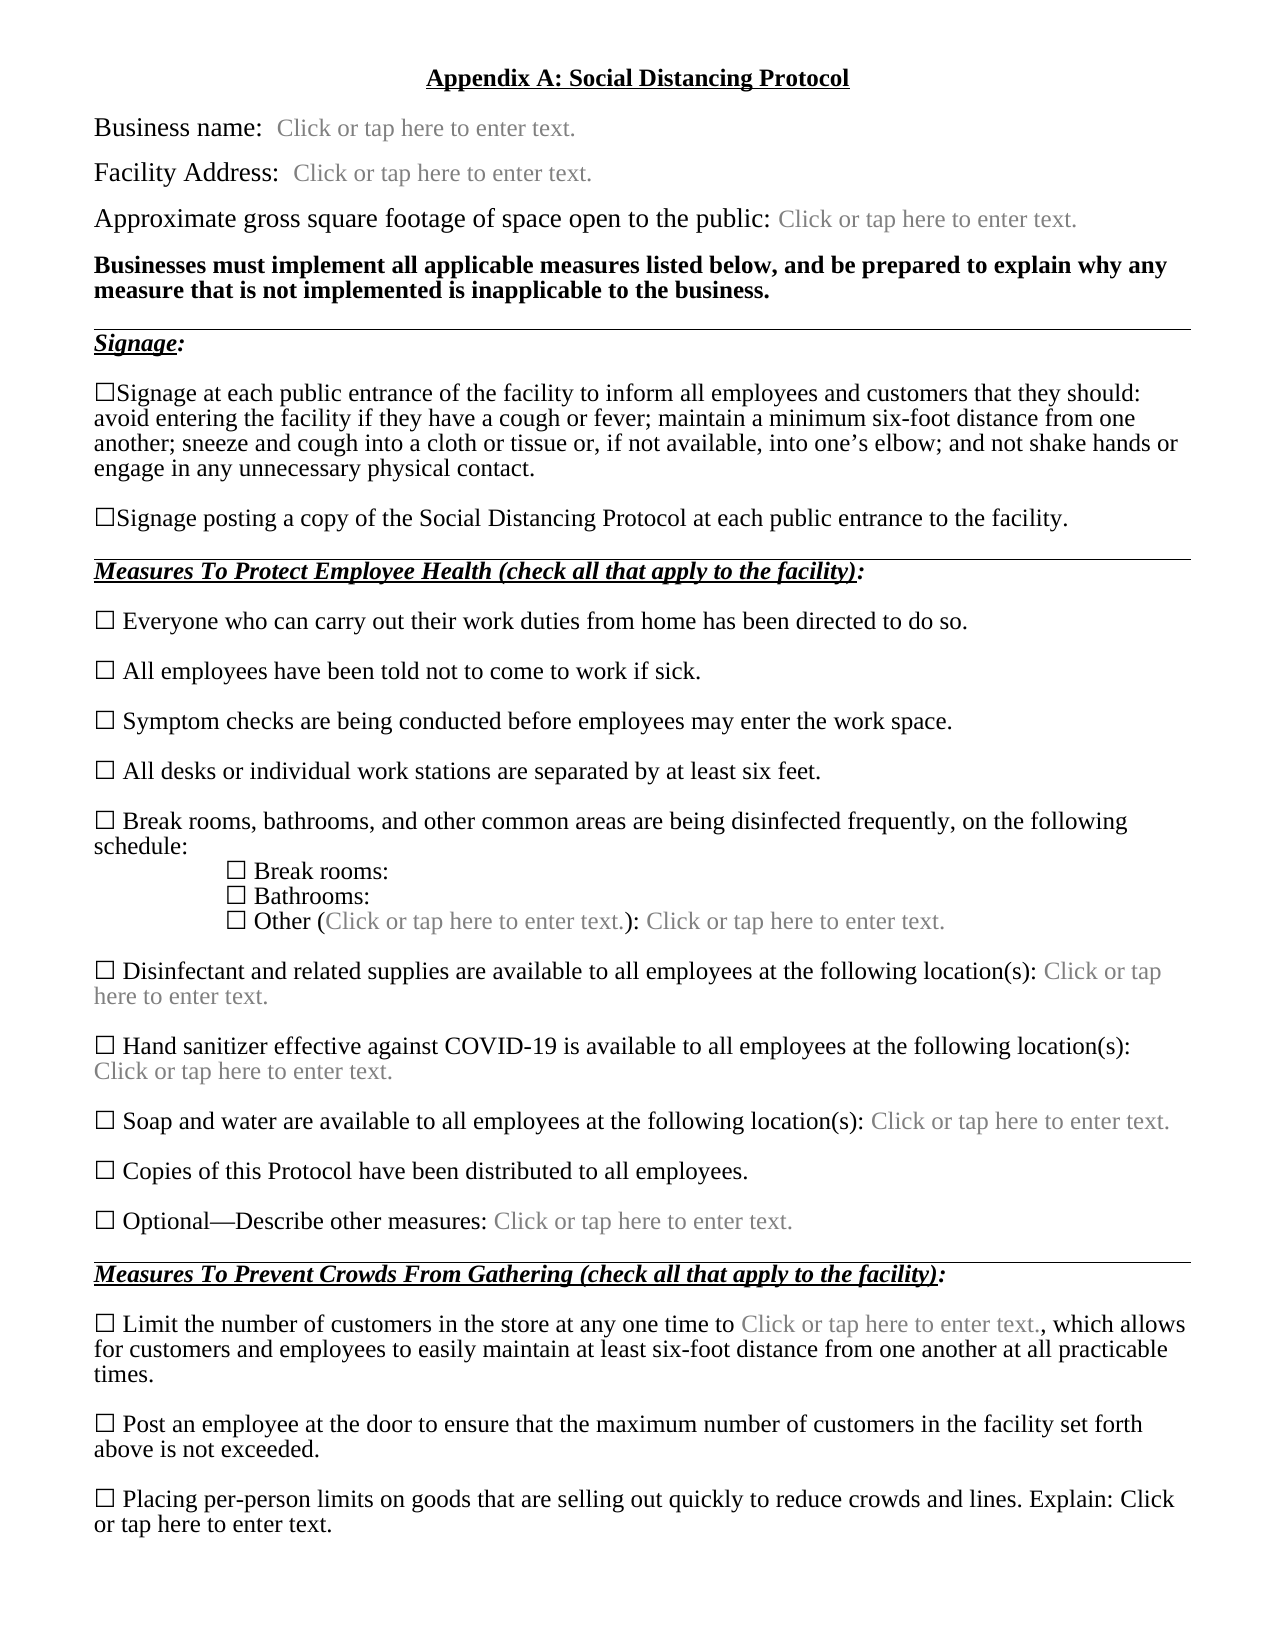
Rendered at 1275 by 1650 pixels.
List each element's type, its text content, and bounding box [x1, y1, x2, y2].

text Post an employee at the door to ensure that the maximum number of customers in the facility set forth above is not exceeded. [94, 1413, 1191, 1463]
text Break rooms, bathrooms, and other common areas are being disinfected frequently, on the following schedule: [94, 810, 1191, 860]
text Approximate gross square footage of space open to the public: [94, 208, 1125, 233]
text Business name: [94, 116, 1125, 141]
text Placing per-person limits on goods that are selling out quickly to reduce crowds and lines. Explain: [94, 1488, 1191, 1538]
text Soap and water are available to all employees at the following location(s): [94, 1110, 1191, 1135]
text Signage posting a copy of the Social Distancing Protocol at each public entrance to the facility. [94, 507, 1191, 532]
text Businesses must implement all applicable measures listed below, and be prepared to explain why any measure that is not implemented is inapplicable to the business. [94, 253, 1191, 303]
text Other (): [94, 910, 1191, 935]
text Disinfectant and related supplies are available to all employees at the following location(s): [94, 960, 1191, 1010]
text Signage at each public entrance of the facility to inform all employees and customers that they should: avoid entering the facility if they have a cough or fever; maintain a minimum six-foot distance from one another; sneeze and cough into a cloth or tissue or, if not available, into one’s elbow; and not shake hands or engage in any unnecessary physical contact. [94, 382, 1191, 482]
text Symptom checks are being conducted before employees may enter the work space. [94, 710, 1191, 735]
text Break rooms: [94, 860, 1191, 885]
text Everyone who can carry out their work duties from home has been directed to do so. [94, 610, 1191, 635]
text Measures To Prevent Crowds From Gathering (check all that apply to the facility): [94, 1263, 1191, 1288]
text All employees have been told not to come to work if sick. [94, 660, 1191, 685]
text Limit the number of customers in the store at any one time to , which allows for customers and employees to easily maintain at least six-foot distance from one another at all practicable times. [94, 1313, 1191, 1388]
text Facility Address: [94, 162, 1125, 187]
text Hand sanitizer effective against COVID-19 is available to all employees at the following location(s): [94, 1035, 1191, 1085]
text Measures To Protect Employee Health (check all that apply to the facility): [94, 560, 1191, 585]
text Signage: [94, 330, 1191, 357]
text Bathrooms: [94, 885, 1191, 910]
text All desks or individual work stations are separated by at least six feet. [94, 760, 1191, 785]
text Copies of this Protocol have been distributed to all employees. [94, 1160, 1191, 1185]
text Optional—Describe other measures: [94, 1210, 1191, 1235]
